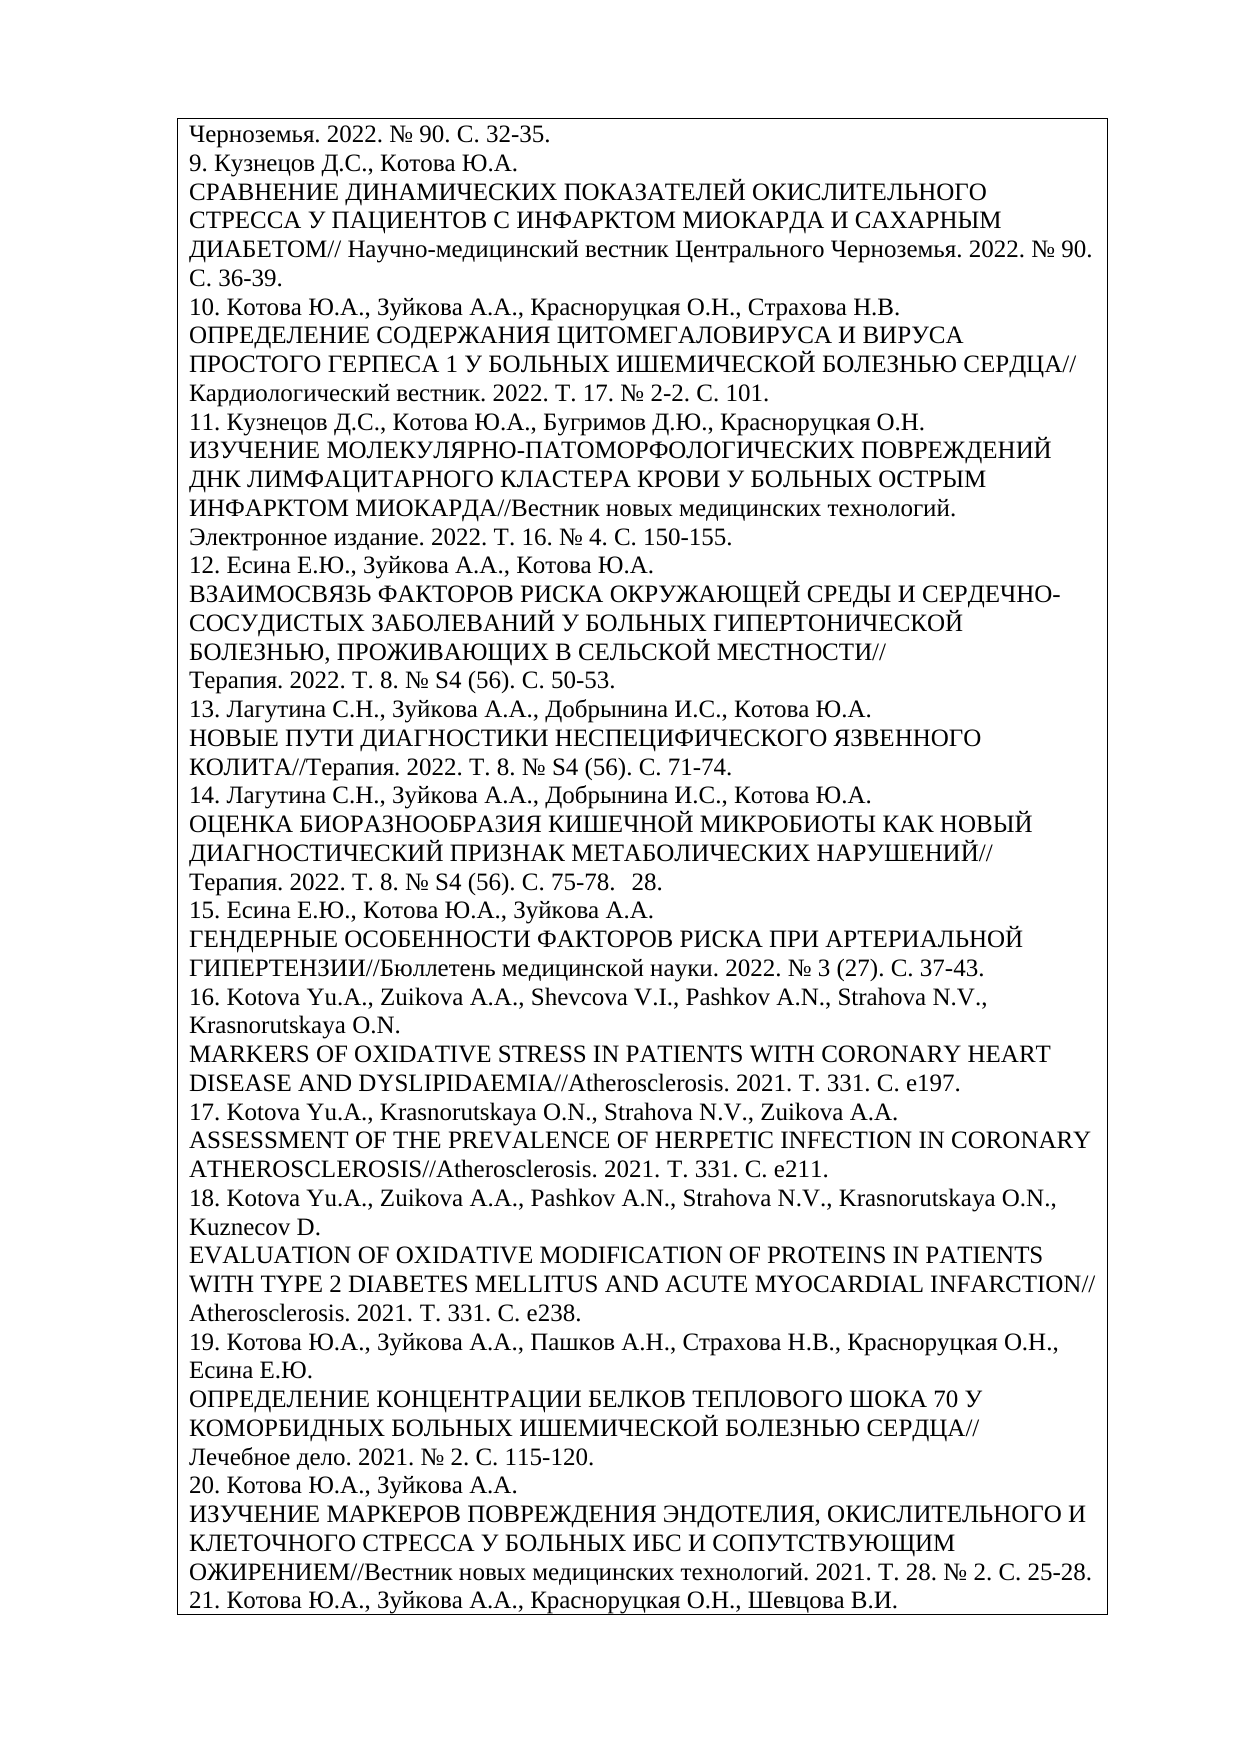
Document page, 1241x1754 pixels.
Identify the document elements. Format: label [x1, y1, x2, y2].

table_cell [178, 119, 1107, 1614]
